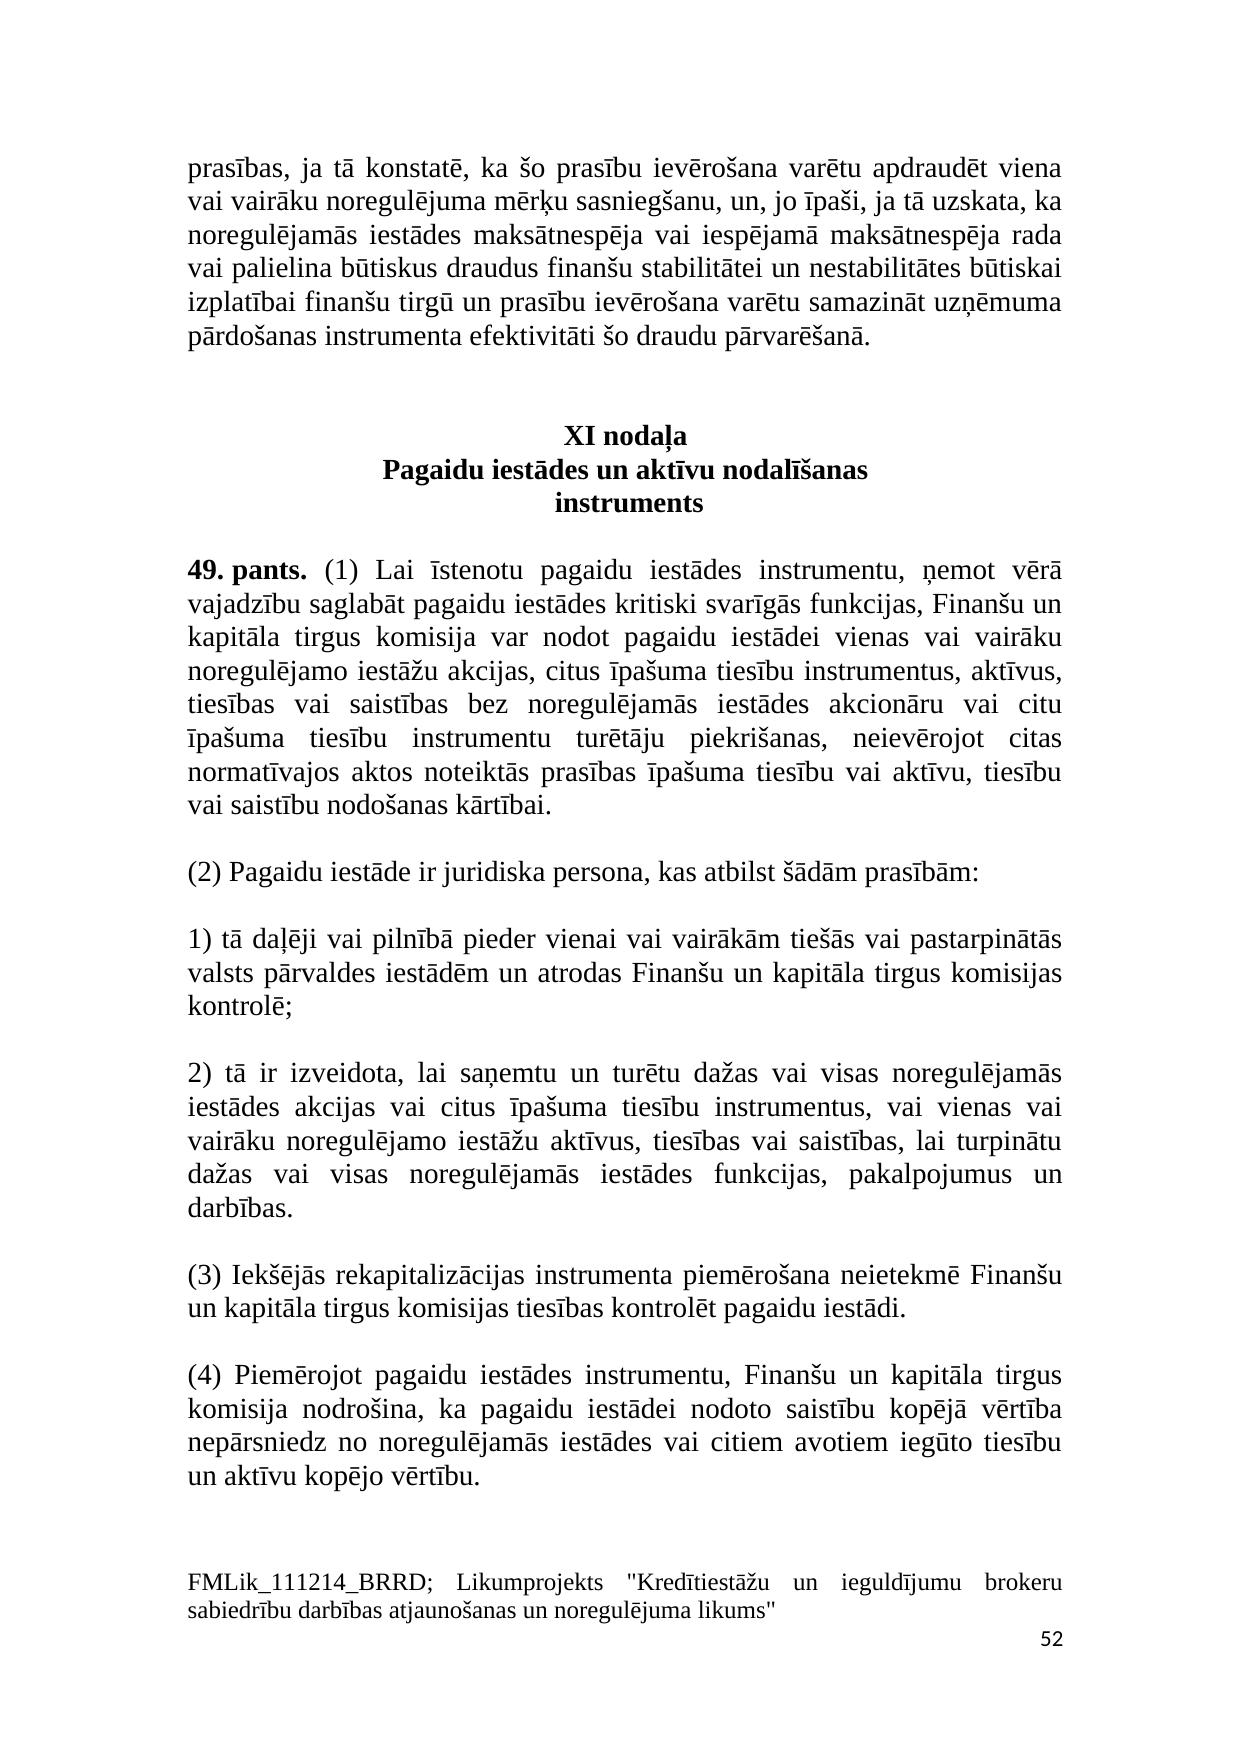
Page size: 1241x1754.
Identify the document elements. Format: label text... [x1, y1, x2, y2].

text (2) Pagaidu iestāde ir juridiska persona, kas atbilst šādām prasībām: [187, 854, 1063, 888]
text instruments [187, 485, 1063, 519]
list pants. (1) Lai īstenotu pagaidu iestādes instrumentu, ņemot vērā vajadzību saglabāt pagaidu iestādes kritiski svarīgās funkcijas, Finanšu un kapitāla tirgus komisija var nodot pagaidu iestādei vienas vai vairāku noregulējamo iestāžu akcijas, citus īpašuma tiesību instrumentus, aktīvus, tiesības vai saistības bez noregulējamās iestādes akcionāru vai citu īpašuma tiesību instrumentu turētāju piekrišanas, neievērojot citas normatīvajos aktos noteiktās prasības īpašuma tiesību vai aktīvu, tiesību vai saistību nodošanas kārtībai. [187, 552, 1063, 821]
text (3) Iekšējās rekapitalizācijas instrumenta piemērošana neietekmē Finanšu un kapitāla tirgus komisijas tiesības kontrolēt pagaidu iestādi. [187, 1257, 1063, 1324]
text 2) tā ir izveidota, lai saņemtu un turētu dažas vai visas noregulējamās iestādes akcijas vai citus īpašuma tiesību instrumentus, vai vienas vai vairāku noregulējamo iestāžu aktīvus, tiesības vai saistības, lai turpinātu dažas vai visas noregulējamās iestādes funkcijas, pakalpojumus un darbības. [187, 1056, 1063, 1223]
text XI nodaļa [187, 418, 1063, 452]
text 1) tā daļēji vai pilnībā pieder vienai vai vairākām tiešās vai pastarpinātās valsts pārvaldes iestādēm un atrodas Finanšu un kapitāla tirgus komisijas kontrolē; [187, 921, 1063, 1022]
text (4) Piemērojot pagaidu iestādes instrumentu, Finanšu un kapitāla tirgus komisija nodrošina, ka pagaidu iestādei nodoto saistību kopējā vērtība nepārsniedz no noregulējamās iestādes vai citiem avotiem iegūto tiesību un aktīvu kopējo vērtību. [187, 1357, 1063, 1492]
text Pagaidu iestādes un aktīvu nodalīšanas [187, 452, 1063, 485]
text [187, 150, 1063, 351]
